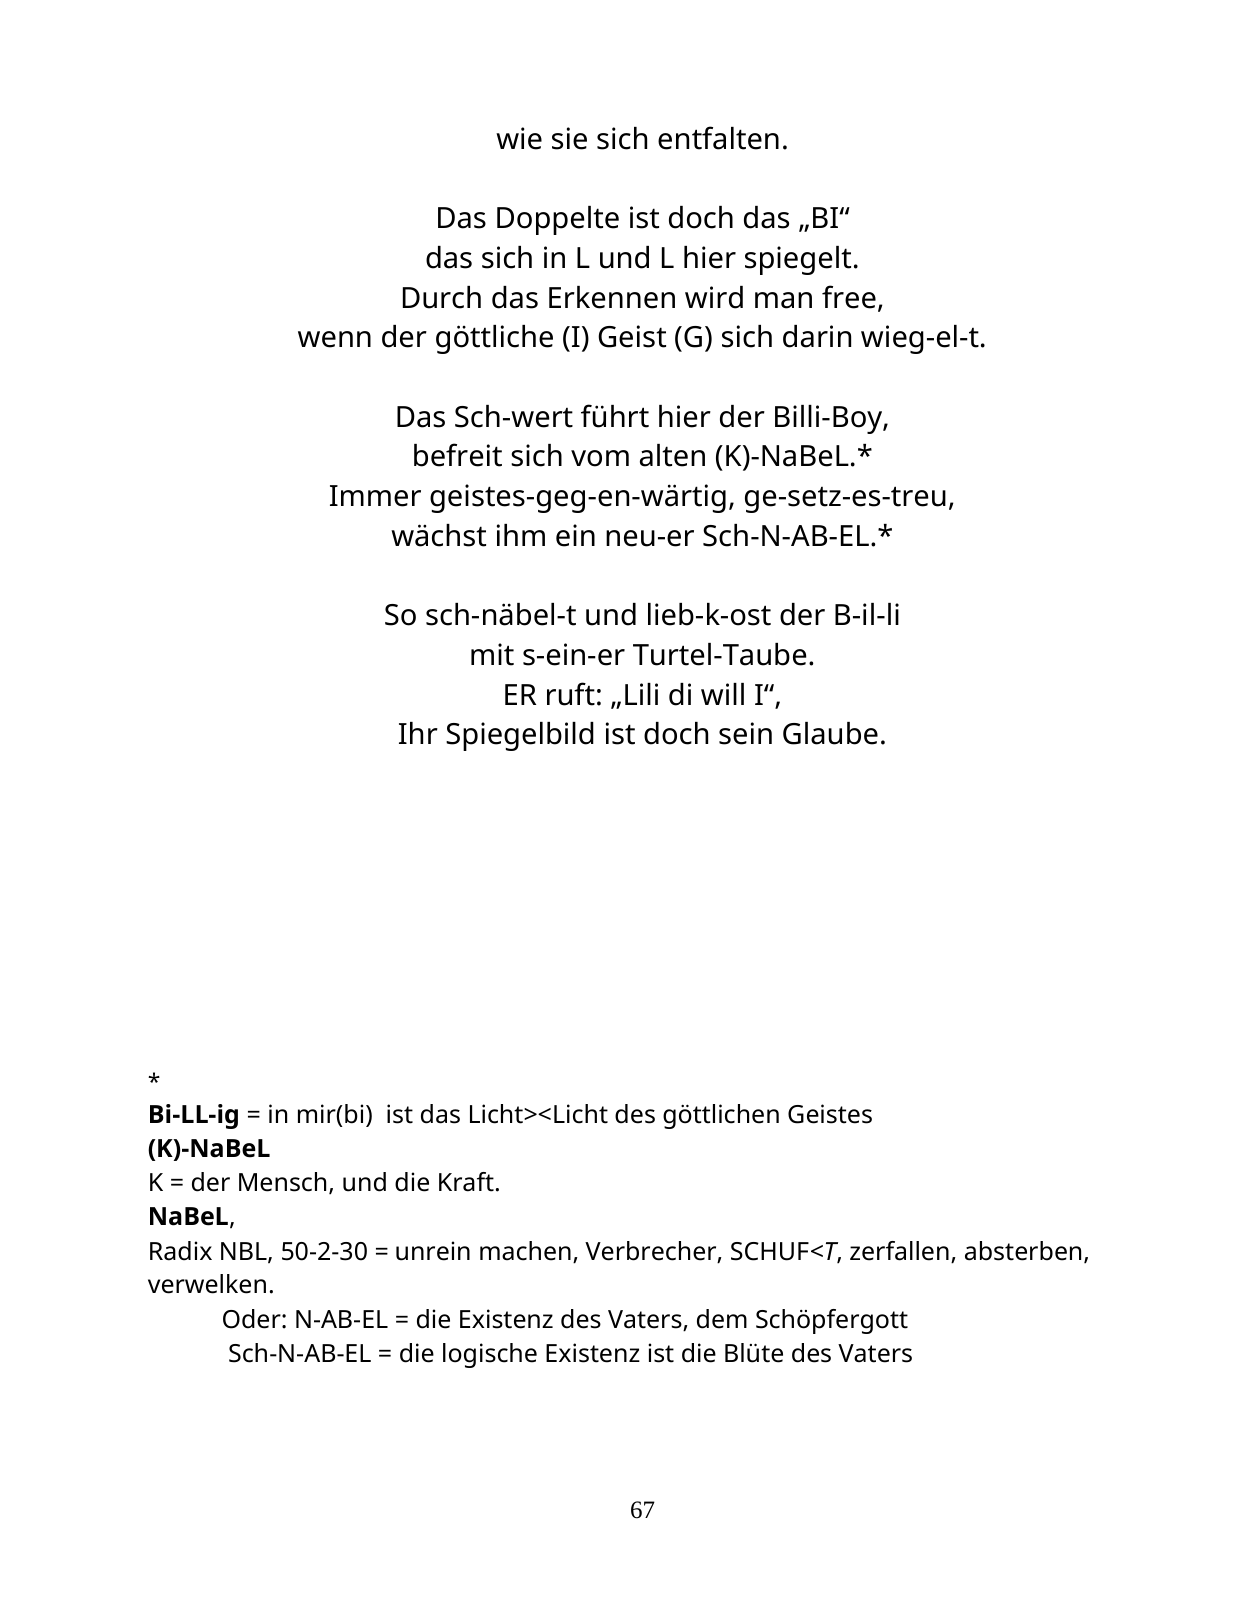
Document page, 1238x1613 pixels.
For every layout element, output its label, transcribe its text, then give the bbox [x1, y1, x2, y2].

list K = der Mensch, und die Kraft. [148, 1165, 1137, 1199]
text * [148, 1066, 1137, 1097]
list Radix NBL, 50-2-30 = unrein machen, Verbrecher, SCHUF<T, zerfallen, absterben, verwelken. [148, 1233, 1137, 1301]
text wenn der göttliche (I) Geist (G) sich darin wieg-el-t. [148, 317, 1137, 356]
text mit s-ein-er Turtel-Taube. [148, 634, 1137, 674]
list Sch-N-AB-EL = die logische Existenz ist die Blüte des Vaters [221, 1335, 1137, 1369]
text Durch das Erkennen wird man free, [148, 277, 1137, 317]
text wächst ihm ein neu-er Sch-N-AB-EL.* [148, 515, 1137, 555]
list Bi-LL-ig = in mir(bi) ist das Licht><Licht des göttlichen Geistes [148, 1097, 1137, 1131]
text ER ruft: „Lili di will I“, [148, 674, 1137, 713]
text befreit sich vom alten (K)-NaBeL.* [148, 436, 1137, 475]
text Ihr Spiegelbild ist doch sein Glaube. [148, 713, 1137, 753]
list (K)-NaBeL [148, 1131, 1137, 1165]
list Oder: N-AB-EL = die Existenz des Vaters, dem Schöpfergott [221, 1301, 1137, 1335]
text So sch-näbel-t und lieb-k-ost der B-il-li [148, 594, 1137, 634]
list NaBeL, [148, 1199, 1137, 1233]
text das sich in L und L hier spiegelt. [148, 237, 1137, 277]
text Das Sch-wert führt hier der Billi-Boy, [148, 396, 1137, 436]
text wie sie sich entfalten. [148, 118, 1137, 158]
text Immer geistes-geg-en-wärtig, ge-setz-es-treu, [148, 475, 1137, 515]
text Das Doppelte ist doch das „BI“ [148, 197, 1137, 237]
